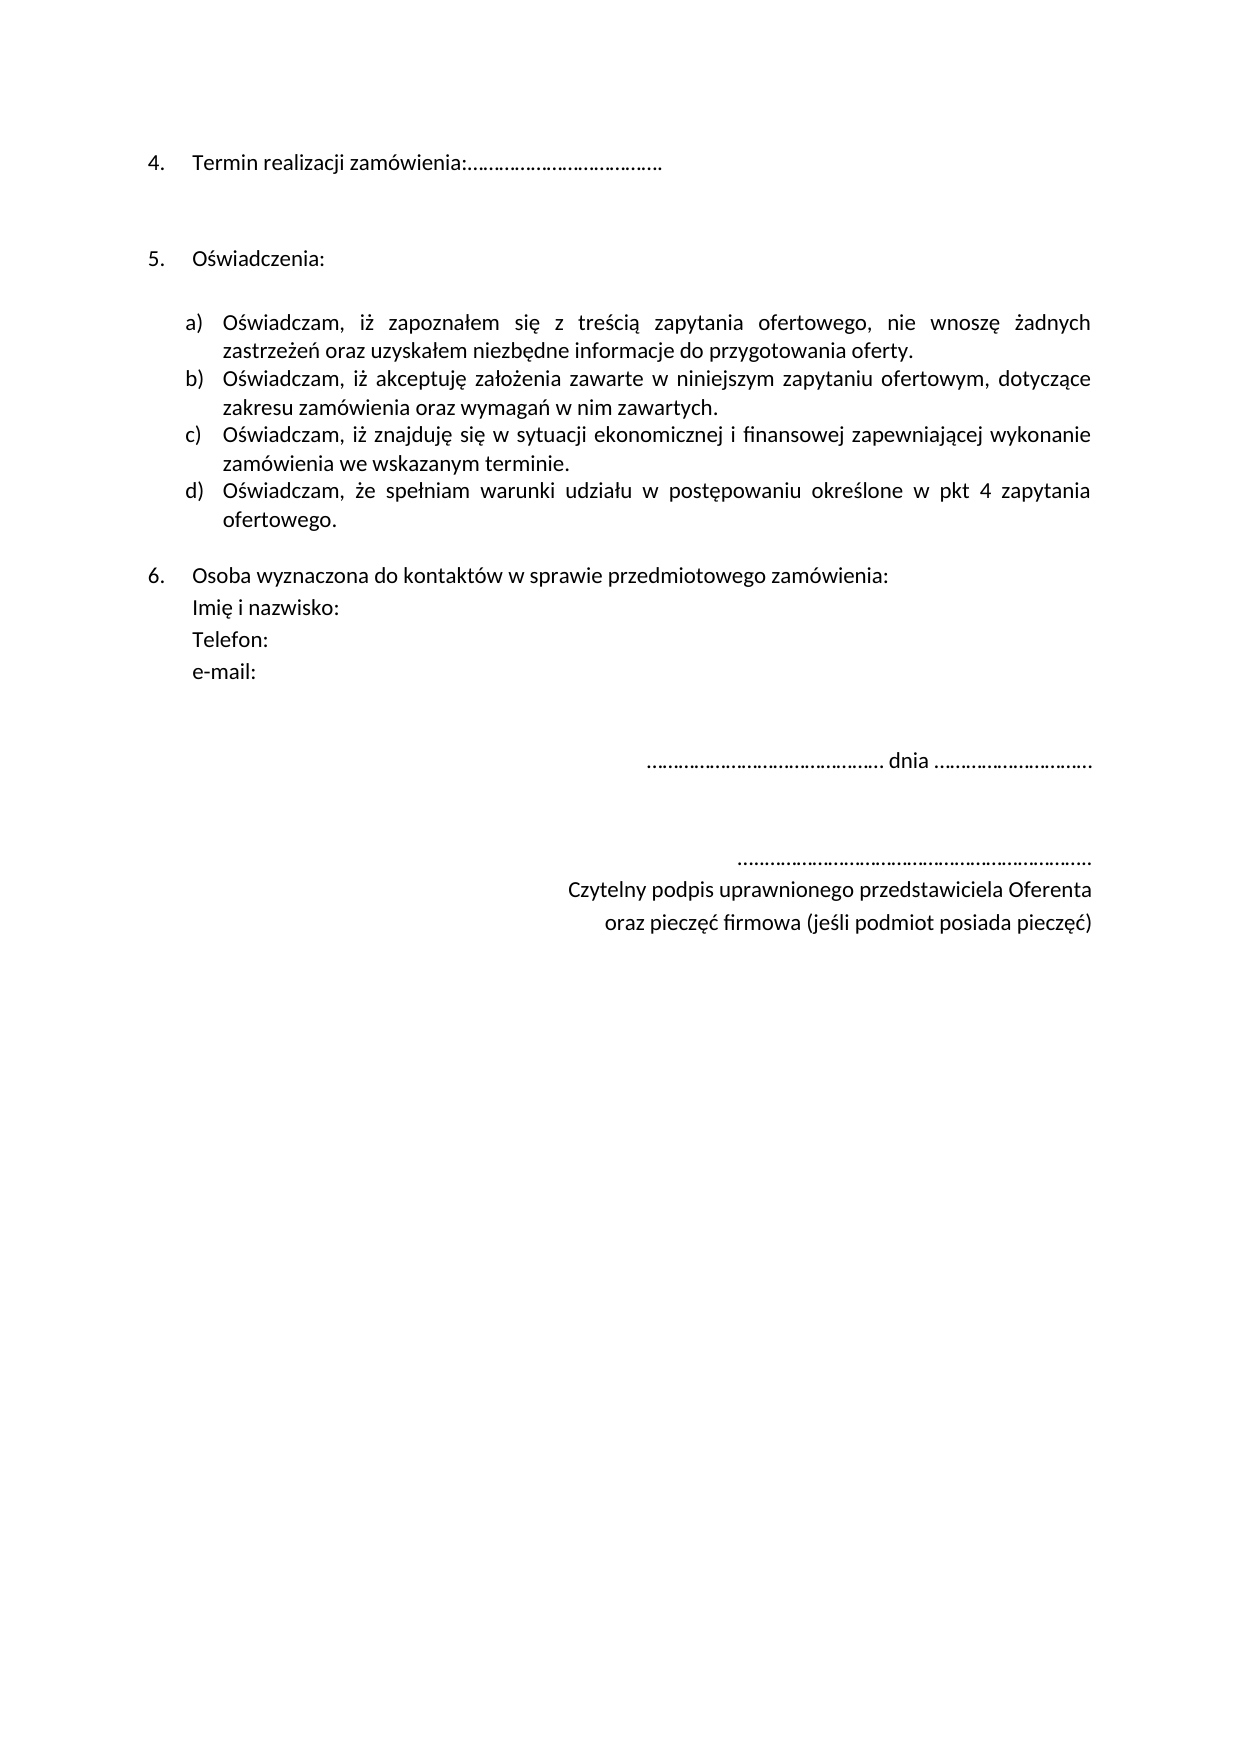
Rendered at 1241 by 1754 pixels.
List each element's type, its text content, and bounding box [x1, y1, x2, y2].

text Telefon: [192, 625, 1093, 653]
text ……………………………………… dnia ………………………… [148, 747, 1093, 775]
text Czytelny podpis uprawnionego przedstawiciela Oferenta [148, 875, 1093, 903]
list Oświadczenia: [148, 244, 1093, 272]
list Oświadczam, że spełniam warunki udziału w postępowaniu określone w pkt 4 zapytania ofertowego. [185, 477, 1093, 533]
list Oświadczam, iż akceptuję założenia zawarte w niniejszym zapytaniu ofertowym, dotyczące zakresu zamówienia oraz wymagań w nim zawartych. [185, 364, 1093, 421]
text …..…………………………………………………….. [148, 843, 1093, 871]
text oraz pieczęć firmowa (jeśli podmiot posiada pieczęć) [148, 908, 1093, 936]
list Termin realizacji zamówienia:………………………………. [148, 148, 1093, 176]
text Imię i nazwisko: [192, 593, 1093, 621]
text e-mail: [192, 657, 1093, 685]
list Oświadczam, iż zapoznałem się z treścią zapytania ofertowego, nie wnoszę żadnych zastrzeżeń oraz uzyskałem niezbędne informacje do przygotowania oferty. [185, 308, 1093, 364]
list Osoba wyznaczona do kontaktów w sprawie przedmiotowego zamówienia: [148, 561, 1093, 589]
list Oświadczam, iż znajduję się w sytuacji ekonomicznej i finansowej zapewniającej wykonanie zamówienia we wskazanym terminie. [185, 421, 1093, 477]
